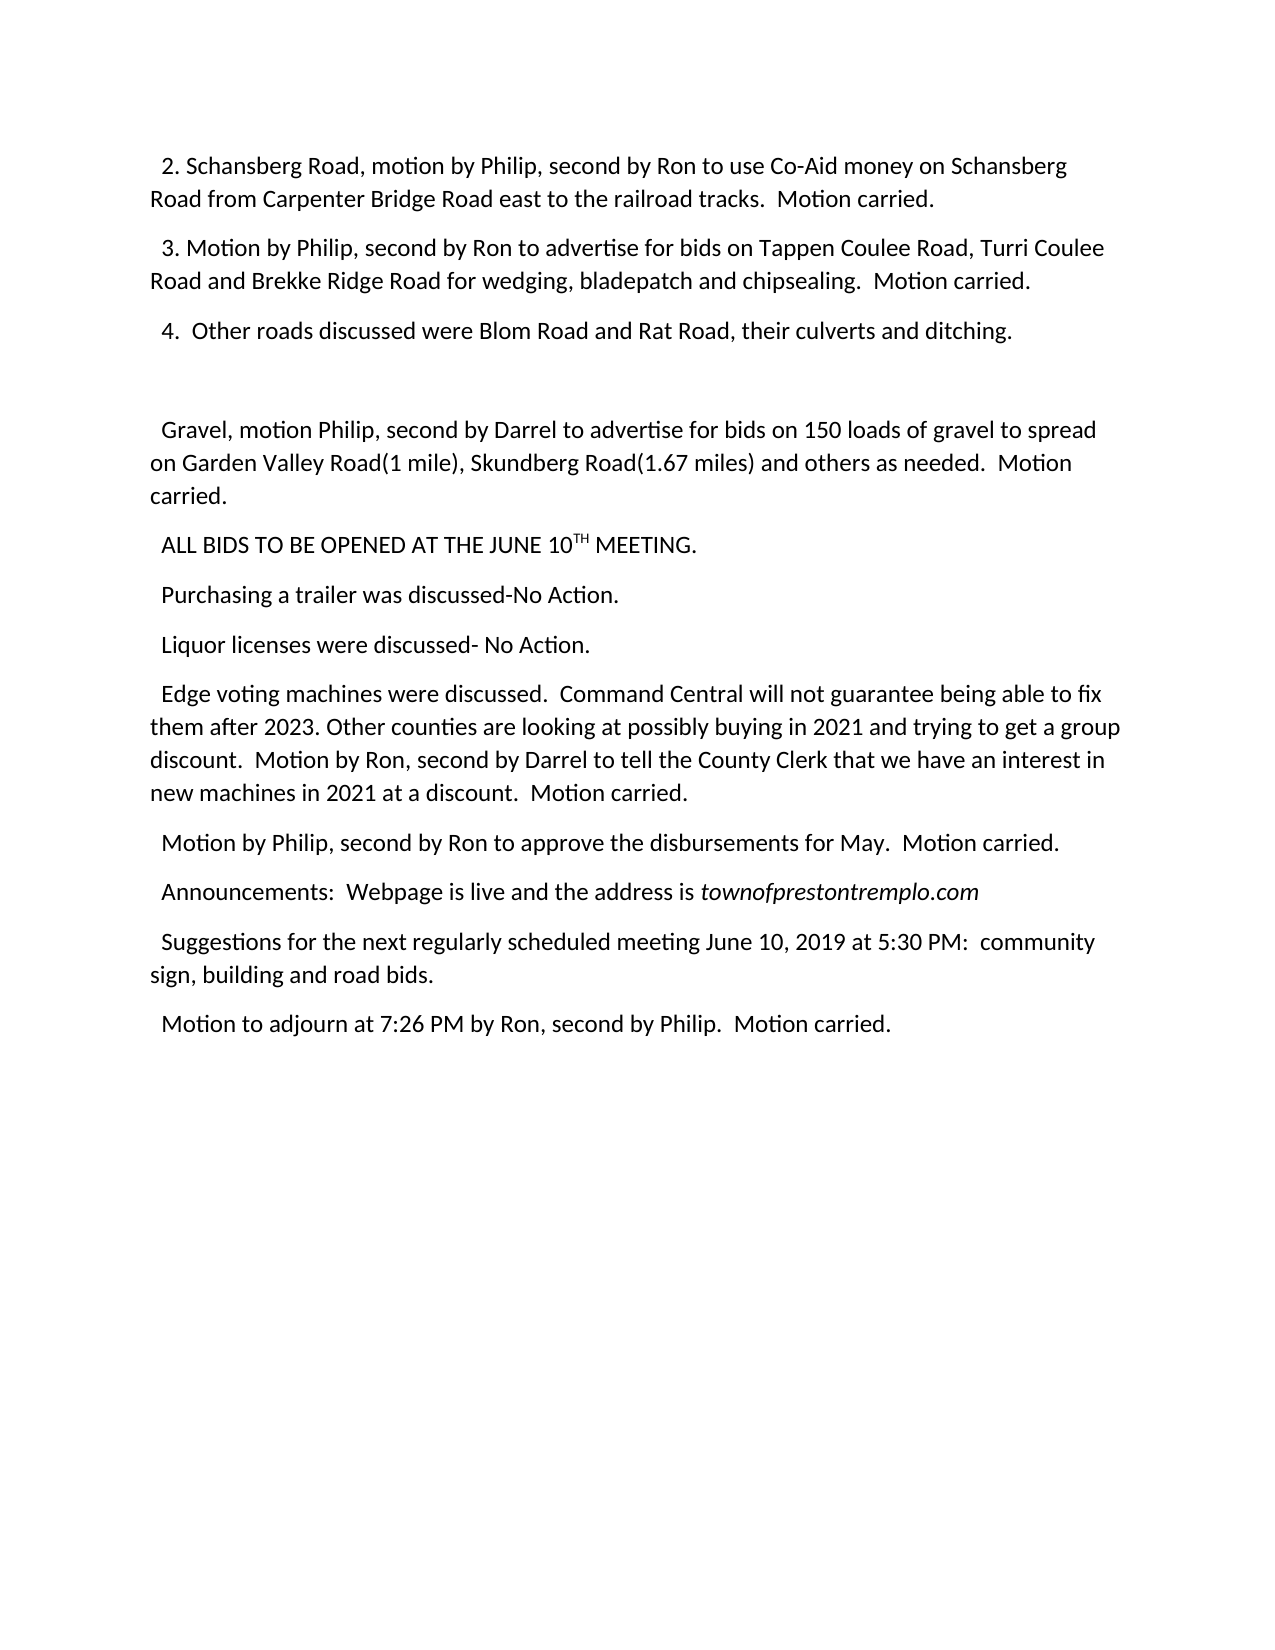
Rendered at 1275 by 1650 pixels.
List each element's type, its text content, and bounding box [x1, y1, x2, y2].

text Announcements: Webpage is live and the address is townofprestontremplo.com [150, 876, 1125, 907]
text Liquor licenses were discussed- No Action. [150, 629, 1125, 659]
text Suggestions for the next regularly scheduled meeting June 10, 2019 at 5:30 PM: community sign, building and road bids. [150, 926, 1125, 989]
text ALL BIDS TO BE OPENED AT THE JUNE 10TH MEETING. [150, 529, 1125, 560]
text Edge voting machines were discussed. Command Central will not guarantee being able to fix them after 2023. Other counties are looking at possibly buying in 2021 and trying to get a group discount. Motion by Ron, second by Darrel to tell the County Clerk that we have an interest in new machines in 2021 at a discount. Motion carried. [150, 678, 1125, 808]
text 4. Other roads discussed were Blom Road and Rat Road, their culverts and ditching. [150, 315, 1125, 346]
text 2. Schansberg Road, motion by Philip, second by Ron to use Co-Aid money on Schansberg Road from Carpenter Bridge Road east to the railroad tracks. Motion carried. [150, 150, 1125, 213]
text Purchasing a trailer was discussed-No Action. [150, 579, 1125, 610]
text Motion by Philip, second by Ron to approve the disbursements for May. Motion carried. [150, 827, 1125, 857]
text Gravel, motion Philip, second by Darrel to advertise for bids on 150 loads of gravel to spread on Garden Valley Road(1 mile), Skundberg Road(1.67 miles) and others as needed. Motion carried. [150, 414, 1125, 511]
text Motion to adjourn at 7:26 PM by Ron, second by Philip. Motion carried. [150, 1008, 1125, 1039]
text 3. Motion by Philip, second by Ron to advertise for bids on Tappen Coulee Road, Turri Coulee Road and Brekke Ridge Road for wedging, bladepatch and chipsealing. Motion carried. [150, 232, 1125, 296]
